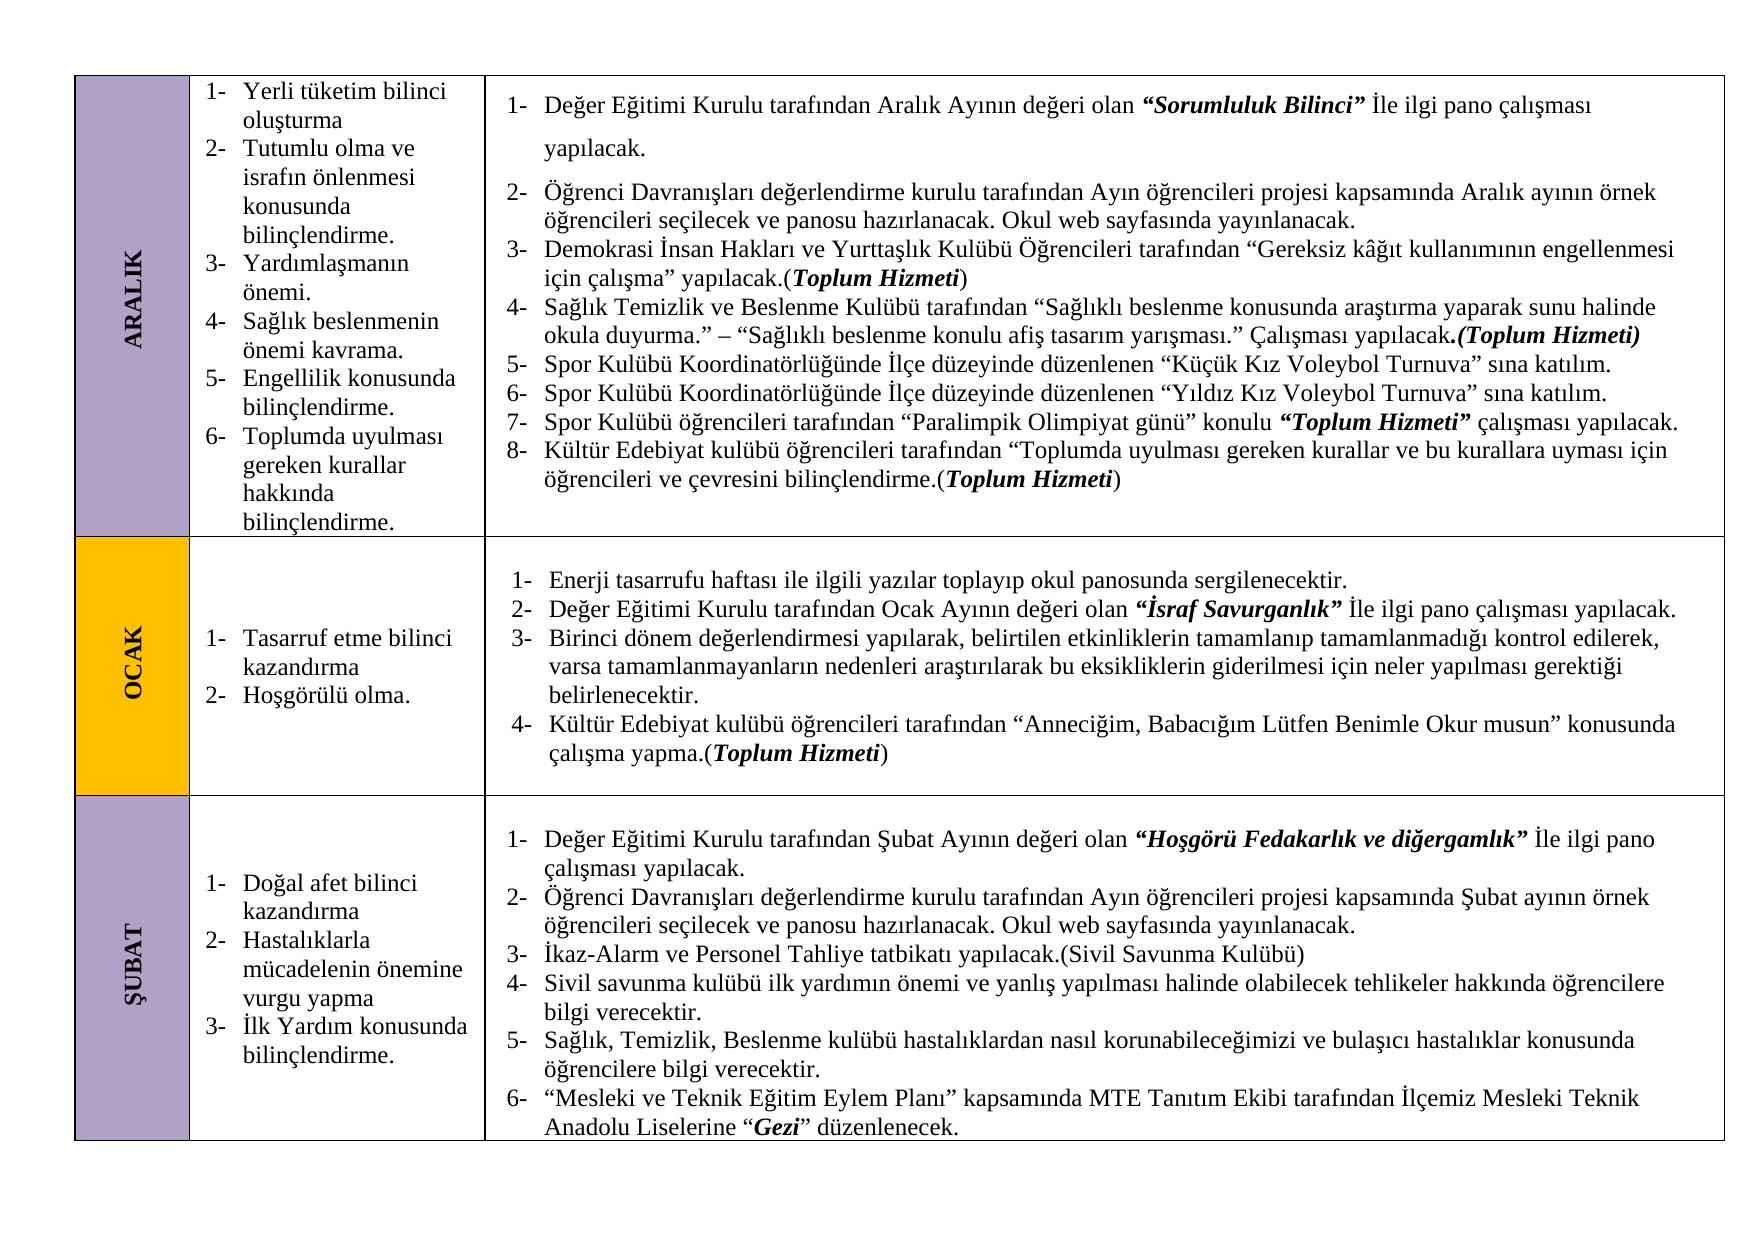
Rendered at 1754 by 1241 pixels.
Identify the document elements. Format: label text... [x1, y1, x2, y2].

table_cell ŞUBAT [76, 796, 189, 1140]
table_cell Tasarruf etme bilinci kazandırma Hoşgörülü olma. [190, 537, 484, 795]
table_cell Enerji tasarrufu haftası ile ilgili yazılar toplayıp okul panosunda sergilenecektir. Değer Eğitimi Kurulu tarafından Ocak Ayının değeri olan “İsraf Savurganlık” İle ilgi pano çalışması yapılacak. Birinci dönem değerlendirmesi yapılarak, belirtilen etkinliklerin tamamlanıp tamamlanmadığı kontrol edilerek, varsa tamamlanmayanların nedenleri araştırılarak bu eksikliklerin giderilmesi için neler yapılması gerektiği belirlenecektir. Kültür Edebiyat kulübü öğrencileri tarafından “Anneciğim, Babacığım Lütfen Benimle Okur musun” konusunda çalışma yapma.(Toplum Hizmeti) [486, 537, 1724, 795]
table_cell Değer Eğitimi Kurulu tarafından Şubat Ayının değeri olan “Hoşgörü Fedakarlık ve diğergamlık” İle ilgi pano çalışması yapılacak. Öğrenci Davranışları değerlendirme kurulu tarafından Ayın öğrencileri projesi kapsamında Şubat ayının örnek öğrencileri seçilecek ve panosu hazırlanacak. Okul web sayfasında yayınlanacak. İkaz-Alarm ve Personel Tahliye tatbikatı yapılacak.(Sivil Savunma Kulübü) Sivil savunma kulübü ilk yardımın önemi ve yanlış yapılması halinde olabilecek tehlikeler hakkında öğrencilere bilgi verecektir. Sağlık, Temizlik, Beslenme kulübü hastalıklardan nasıl korunabileceğimizi ve bulaşıcı hastalıklar konusunda öğrencilere bilgi verecektir. “Mesleki ve Teknik Eğitim Eylem Planı” kapsamında MTE Tanıtım Ekibi tarafından İlçemiz Mesleki Teknik Anadolu Liselerine “Gezi” düzenlenecek. [486, 796, 1724, 1140]
table_cell Yerli tüketim bilinci oluşturma Tutumlu olma ve israfın önlenmesi konusunda bilinçlendirme. Yardımlaşmanın önemi. Sağlık beslenmenin önemi kavrama. Engellilik konusunda bilinçlendirme. Toplumda uyulması gereken kurallar hakkında bilinçlendirme. [190, 76, 484, 536]
table_cell ARALIK [76, 76, 189, 536]
table_cell OCAK [76, 537, 189, 795]
table_cell Değer Eğitimi Kurulu tarafından Aralık Ayının değeri olan “Sorumluluk Bilinci” İle ilgi pano çalışması yapılacak. Öğrenci Davranışları değerlendirme kurulu tarafından Ayın öğrencileri projesi kapsamında Aralık ayının örnek öğrencileri seçilecek ve panosu hazırlanacak. Okul web sayfasında yayınlanacak. Demokrasi İnsan Hakları ve Yurttaşlık Kulübü Öğrencileri tarafından “Gereksiz kâğıt kullanımının engellenmesi için çalışma” yapılacak.(Toplum Hizmeti) Sağlık Temizlik ve Beslenme Kulübü tarafından “Sağlıklı beslenme konusunda araştırma yaparak sunu halinde okula duyurma.” – “Sağlıklı beslenme konulu afiş tasarım yarışması.” Çalışması yapılacak.(Toplum Hizmeti) Spor Kulübü Koordinatörlüğünde İlçe düzeyinde düzenlenen “Küçük Kız Voleybol Turnuva” sına katılım. Spor Kulübü Koordinatörlüğünde İlçe düzeyinde düzenlenen “Yıldız Kız Voleybol Turnuva” sına katılım. Spor Kulübü öğrencileri tarafından “Paralimpik Olimpiyat günü” konulu “Toplum Hizmeti” çalışması yapılacak. Kültür Edebiyat kulübü öğrencileri tarafından “Toplumda uyulması gereken kurallar ve bu kurallara uyması için öğrencileri ve çevresini bilinçlendirme.(Toplum Hizmeti) [486, 76, 1724, 536]
table_cell Doğal afet bilinci kazandırma Hastalıklarla mücadelenin önemine vurgu yapma İlk Yardım konusunda bilinçlendirme. [190, 796, 484, 1140]
